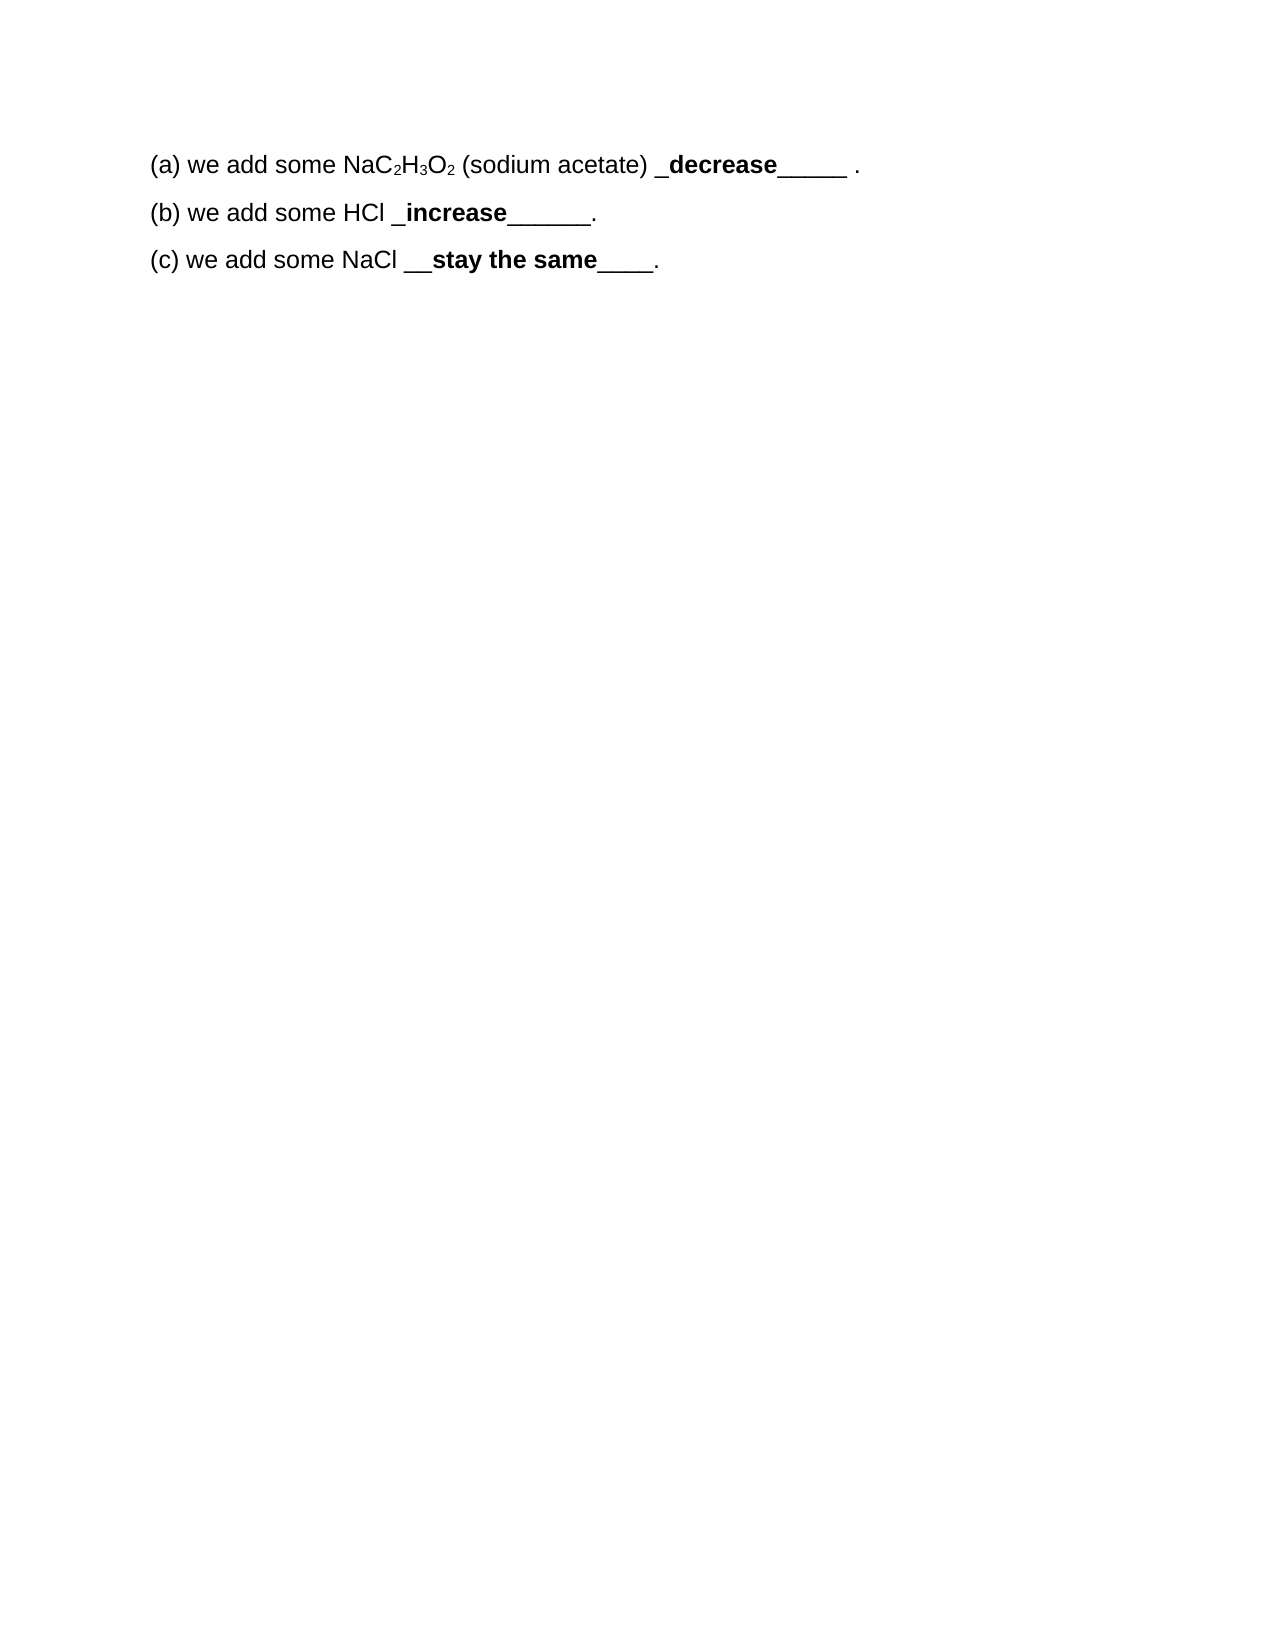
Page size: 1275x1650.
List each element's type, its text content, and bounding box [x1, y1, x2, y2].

text (b) we add some HCl _increase______. [150, 198, 1125, 226]
text (a) we add some NaC2H3O2 (sodium acetate) _decrease_____ . [150, 150, 1125, 179]
text (c) we add some NaCl __stay the same____. [150, 245, 1125, 274]
